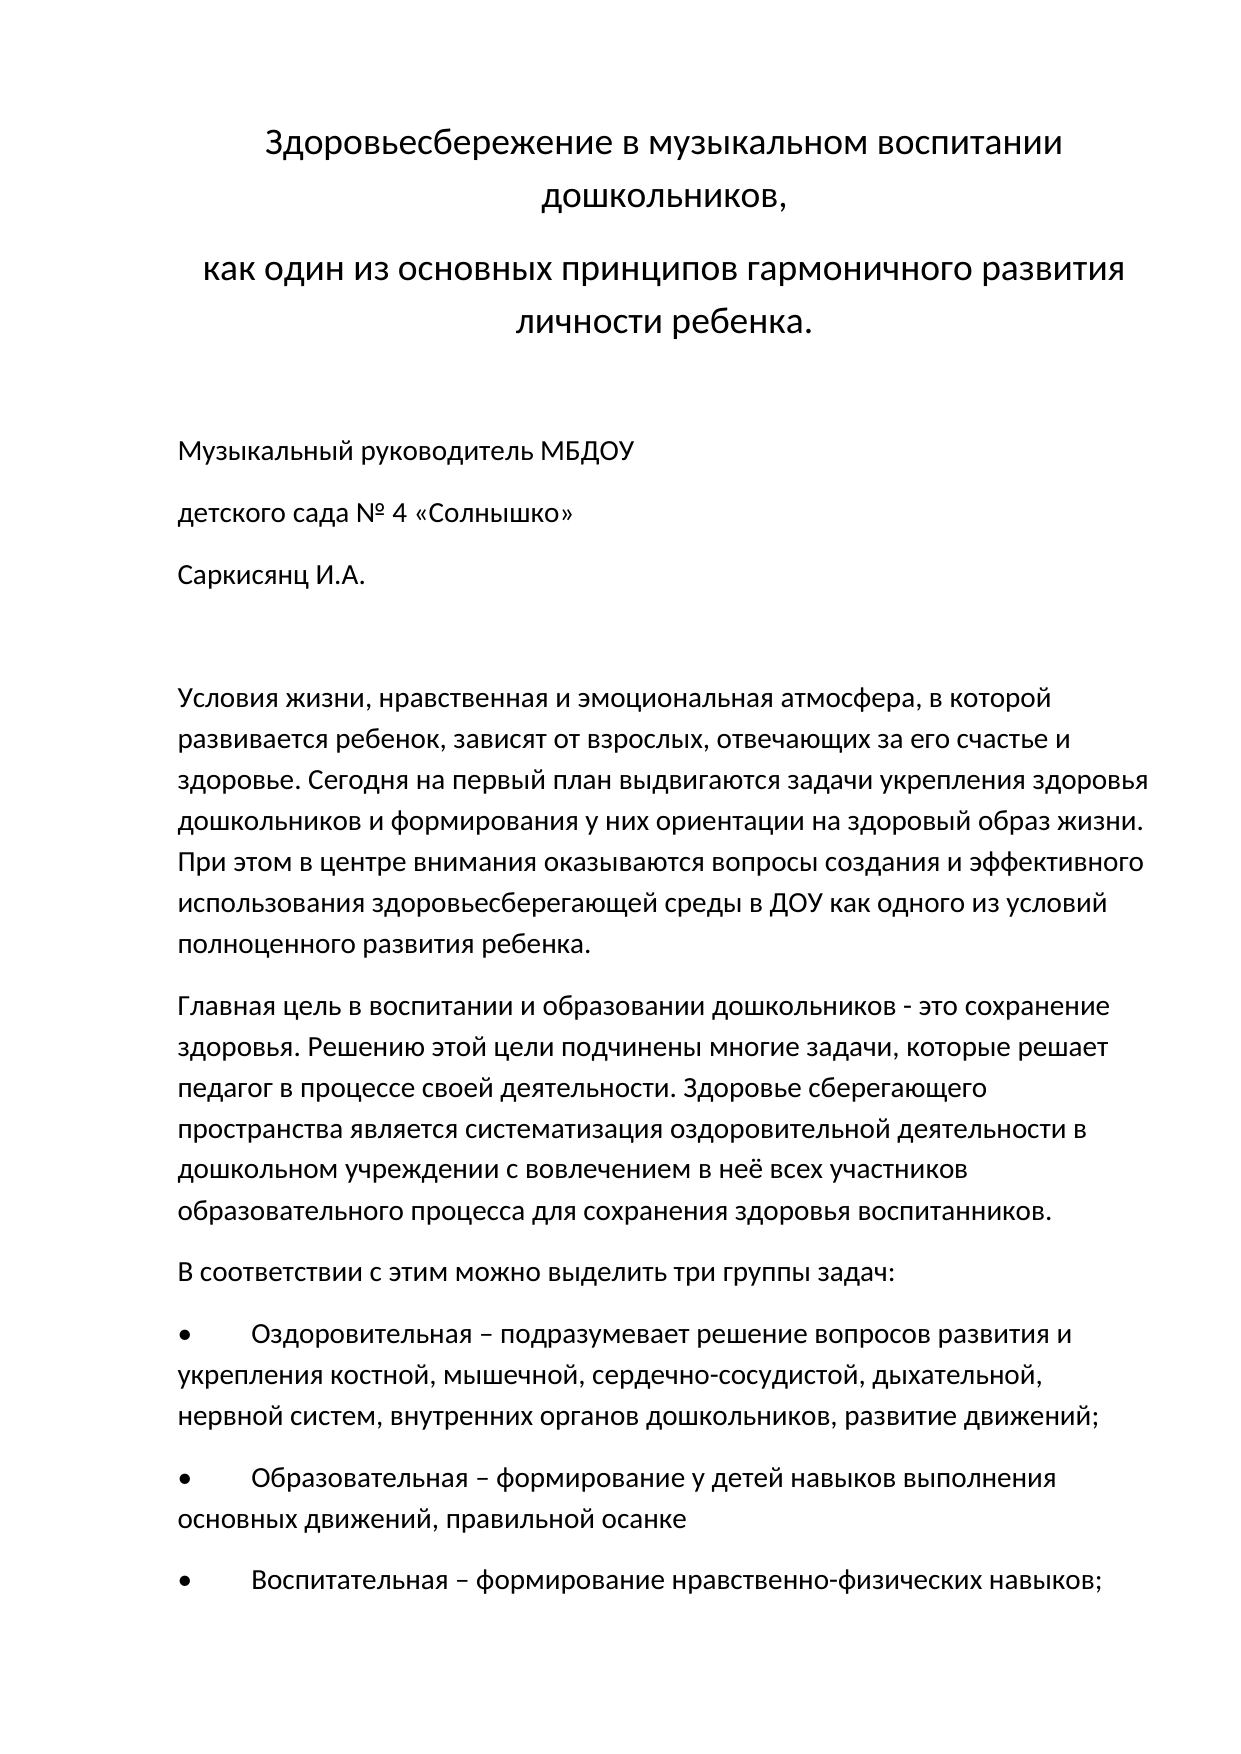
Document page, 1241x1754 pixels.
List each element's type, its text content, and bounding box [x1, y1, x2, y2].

text Саркисянц И.А. [177, 556, 1152, 592]
text • Воспитательная – формирование нравственно-физических навыков; [177, 1561, 1152, 1597]
text Музыкальный руководитель МБДОУ [177, 432, 1152, 468]
text В соответствии с этим можно выделить три группы задач: [177, 1253, 1152, 1289]
text Условия жизни, нравственная и эмоциональная атмосфера, в которой развивается ребенок, зависят от взрослых, отвечающих за его счастье и здоровье. Сегодня на первый план выдвигаются задачи укрепления здоровья дошкольников и формирования у них ориентации на здоровый образ жизни. При этом в центре внимания оказываются вопросы создания и эффективного использования здоровьесберегающей среды в ДОУ как одного из условий полноценного развития ребенка. [177, 679, 1152, 961]
text • Оздоровительная – подразумевает решение вопросов развития и укрепления костной, мышечной, сердечно-сосудистой, дыхательной, нервной систем, внутренних органов дошкольников, развитие движений; [177, 1315, 1152, 1433]
text Главная цель в воспитании и образовании дошкольников - это сохранение здоровья. Решению этой цели подчинены многие задачи, которые решает педагог в процессе своей деятельности. Здоровье сберегающего пространства является систематизация оздоровительной деятельности в дошкольном учреждении с вовлечением в неё всех участников образовательного процесса для сохранения здоровья воспитанников. [177, 987, 1152, 1227]
text детского сада № 4 «Солнышко» [177, 494, 1152, 530]
text как один из основных принципов гармоничного развития личности ребенка. [177, 244, 1152, 343]
text • Образовательная – формирование у детей навыков выполнения основных движений, правильной осанке [177, 1459, 1152, 1535]
text Здоровьесбережение в музыкальном воспитании дошкольников, [177, 118, 1152, 217]
